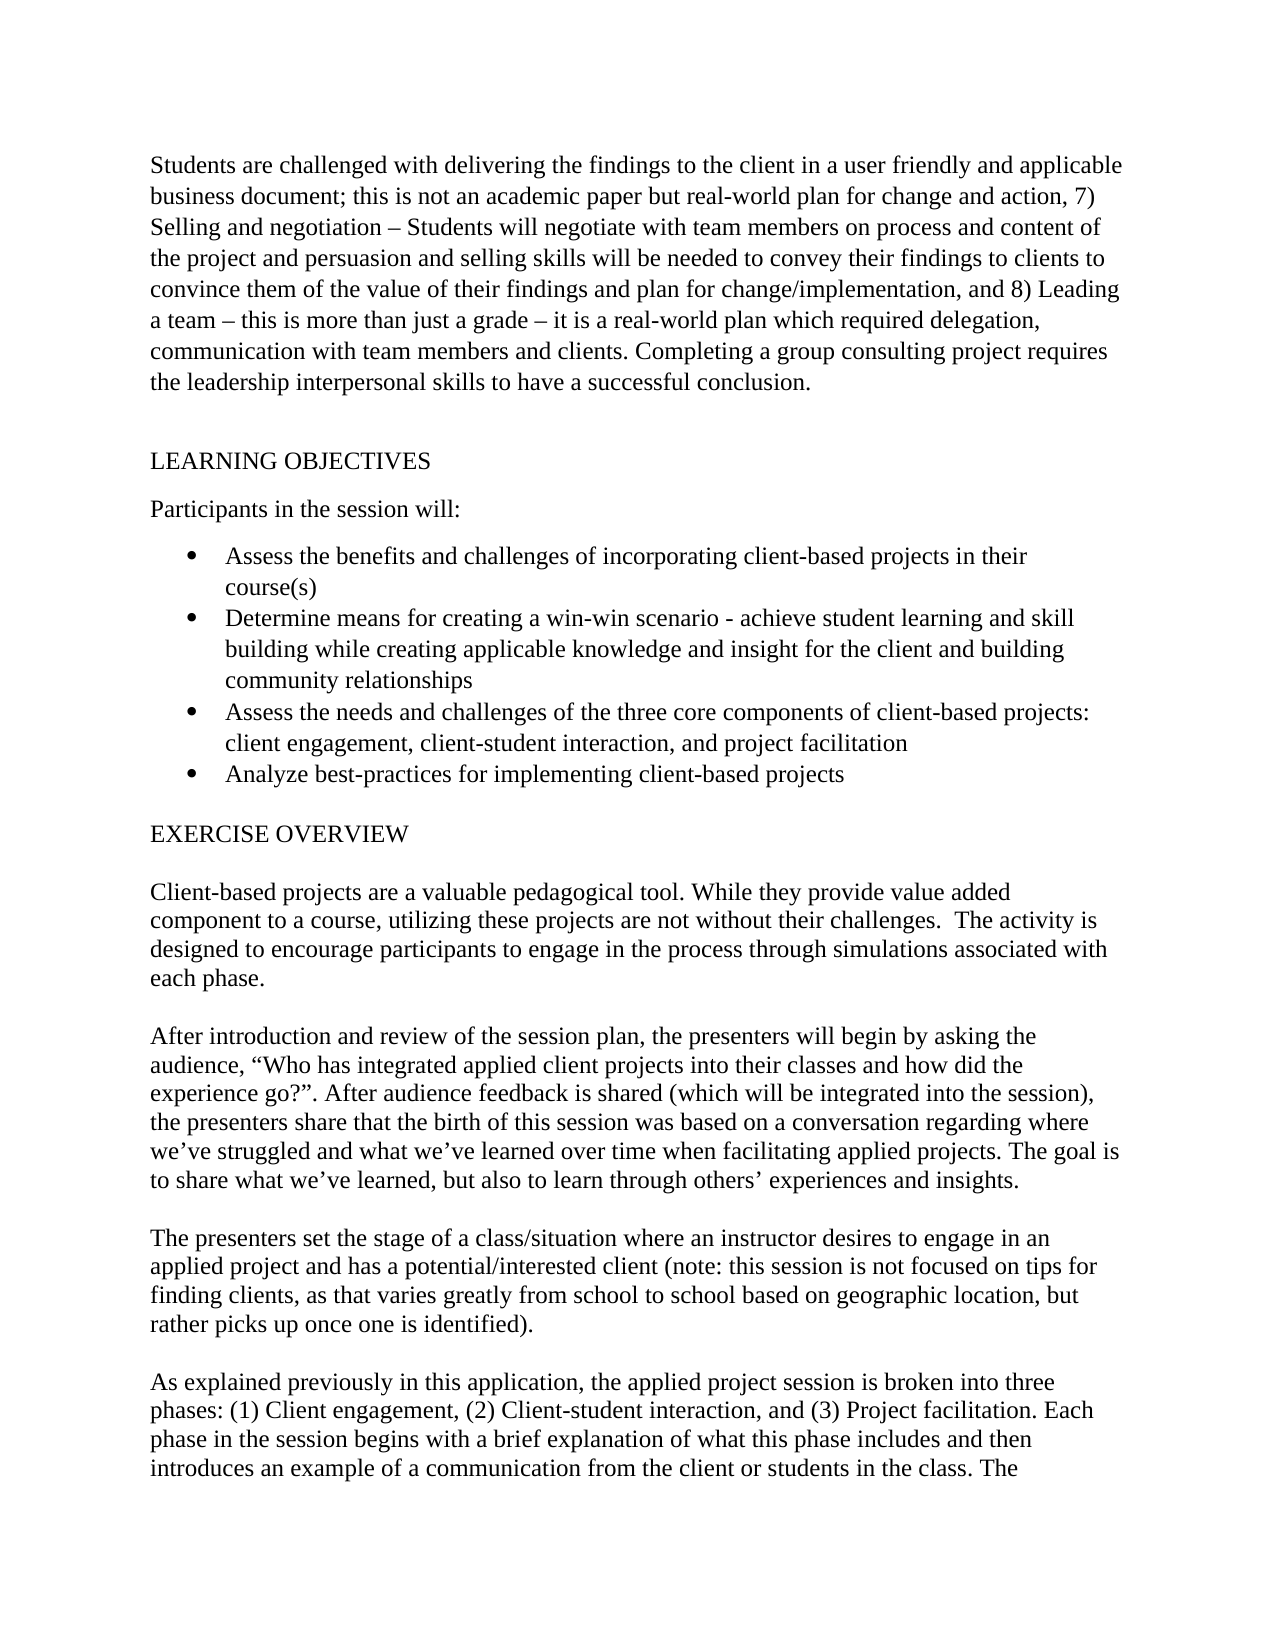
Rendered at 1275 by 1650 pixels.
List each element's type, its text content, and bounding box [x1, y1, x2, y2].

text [150, 150, 1125, 396]
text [150, 1367, 1125, 1482]
text Participants in the session will: [150, 494, 1125, 522]
list Assess the benefits and challenges of incorporating client-based projects in their course(s) [187, 541, 1125, 601]
text LEARNING OBJECTIVES [150, 446, 1125, 475]
list Determine means for creating a win-win scenario - achieve student learning and skill building while creating applicable knowledge and insight for the client and building community relationships [187, 603, 1125, 694]
text Client-based projects are a valuable pedagogical tool. While they provide value added component to a course, utilizing these projects are not without their challenges. The activity is designed to encourage participants to engage in the process through simulations associated with each phase. [150, 877, 1125, 992]
list Analyze best-practices for implementing client-based projects [187, 759, 1125, 787]
list Assess the needs and challenges of the three core components of client-based projects: client engagement, client-student interaction, and project facilitation [187, 697, 1125, 756]
text The presenters set the stage of a class/situation where an instructor desires to engage in an applied project and has a potential/interested client (note: this session is not focused on tips for finding clients, as that varies greatly from school to school based on geographic location, but rather picks up once one is identified). [150, 1223, 1125, 1338]
text EXERCISE OVERVIEW [150, 819, 1125, 848]
text After introduction and review of the session plan, the presenters will begin by asking the audience, “Who has integrated applied client projects into their classes and how did the experience go?”. After audience feedback is shared (which will be integrated into the session), the presenters share that the birth of this session was based on a conversation regarding where we’ve struggled and what we’ve learned over time when facilitating applied projects. The goal is to share what we’ve learned, but also to learn through others’ experiences and insights. [150, 1021, 1125, 1193]
